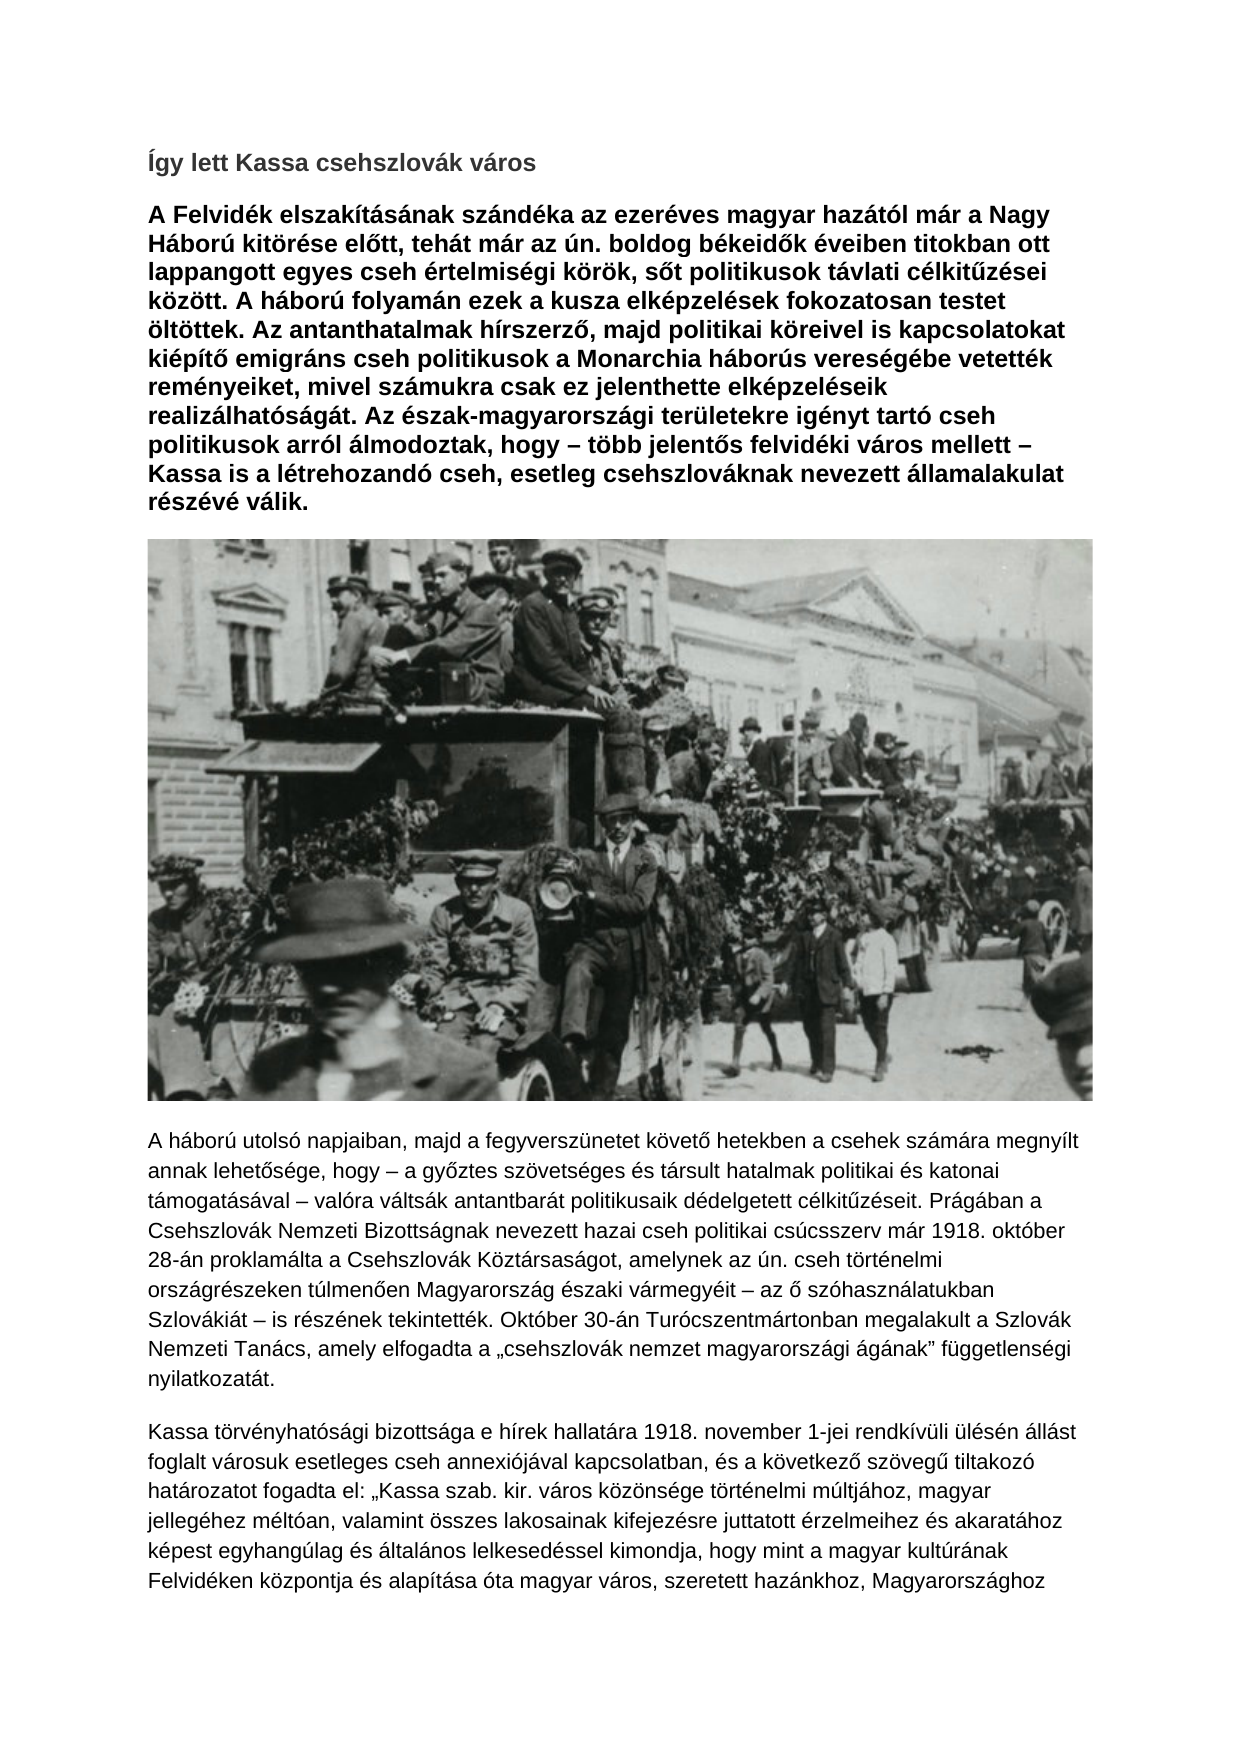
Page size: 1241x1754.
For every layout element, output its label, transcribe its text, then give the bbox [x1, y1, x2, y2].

text A háború utolsó napjaiban, majd a fegyverszünetet követő hetekben a csehek számára megnyílt annak lehetősége, hogy – a győztes szövetséges és társult hatalmak politikai és katonai támogatásával – valóra váltsák antantbarát politikusaik dédelgetett célkitűzéseit. Prágában a Csehszlovák Nemzeti Bizottságnak nevezett hazai cseh politikai csúcsszerv már 1918. október 28-án proklamálta a Csehszlovák Köztársaságot, amelynek az ún. cseh történelmi országrészeken túlmenően Magyarország északi vármegyéit – az ő szóhasználatukban Szlovákiát – is részének tekintették. Október 30-án Turócszentmártonban megalakult a Szlovák Nemzeti Tanács, amely elfogadta a „csehszlovák nemzet magyarországi ágának” függetlenségi nyilatkozatát. [148, 1124, 1093, 1391]
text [148, 1414, 1093, 1593]
text A Felvidék elszakításának szándéka az ezeréves magyar hazától már a Nagy Háború kitörése előtt, tehát már az ún. boldog békeidők éveiben titokban ott lappangott egyes cseh értelmiségi körök, sőt politikusok távlati célkitűzései között. A háború folyamán ezek a kusza elképzelések fokozatosan testet öltöttek. Az antanthatalmak hírszerző, majd politikai köreivel is kapcsolatokat kiépítő emigráns cseh politikusok a Monarchia háborús vereségébe vetették reményeiket, mivel számukra csak ez jelenthette elképzeléseik realizálhatóságát. Az észak-magyarországi területekre igényt tartó cseh politikusok arról álmodoztak, hogy – több jelentős felvidéki város mellett – Kassa is a létrehozandó cseh, esetleg csehszlováknak nevezett államalakulat részévé válik. [148, 200, 1093, 516]
picture [147, 539, 1093, 1101]
text Így lett Kassa csehszlovák város [148, 148, 1093, 176]
